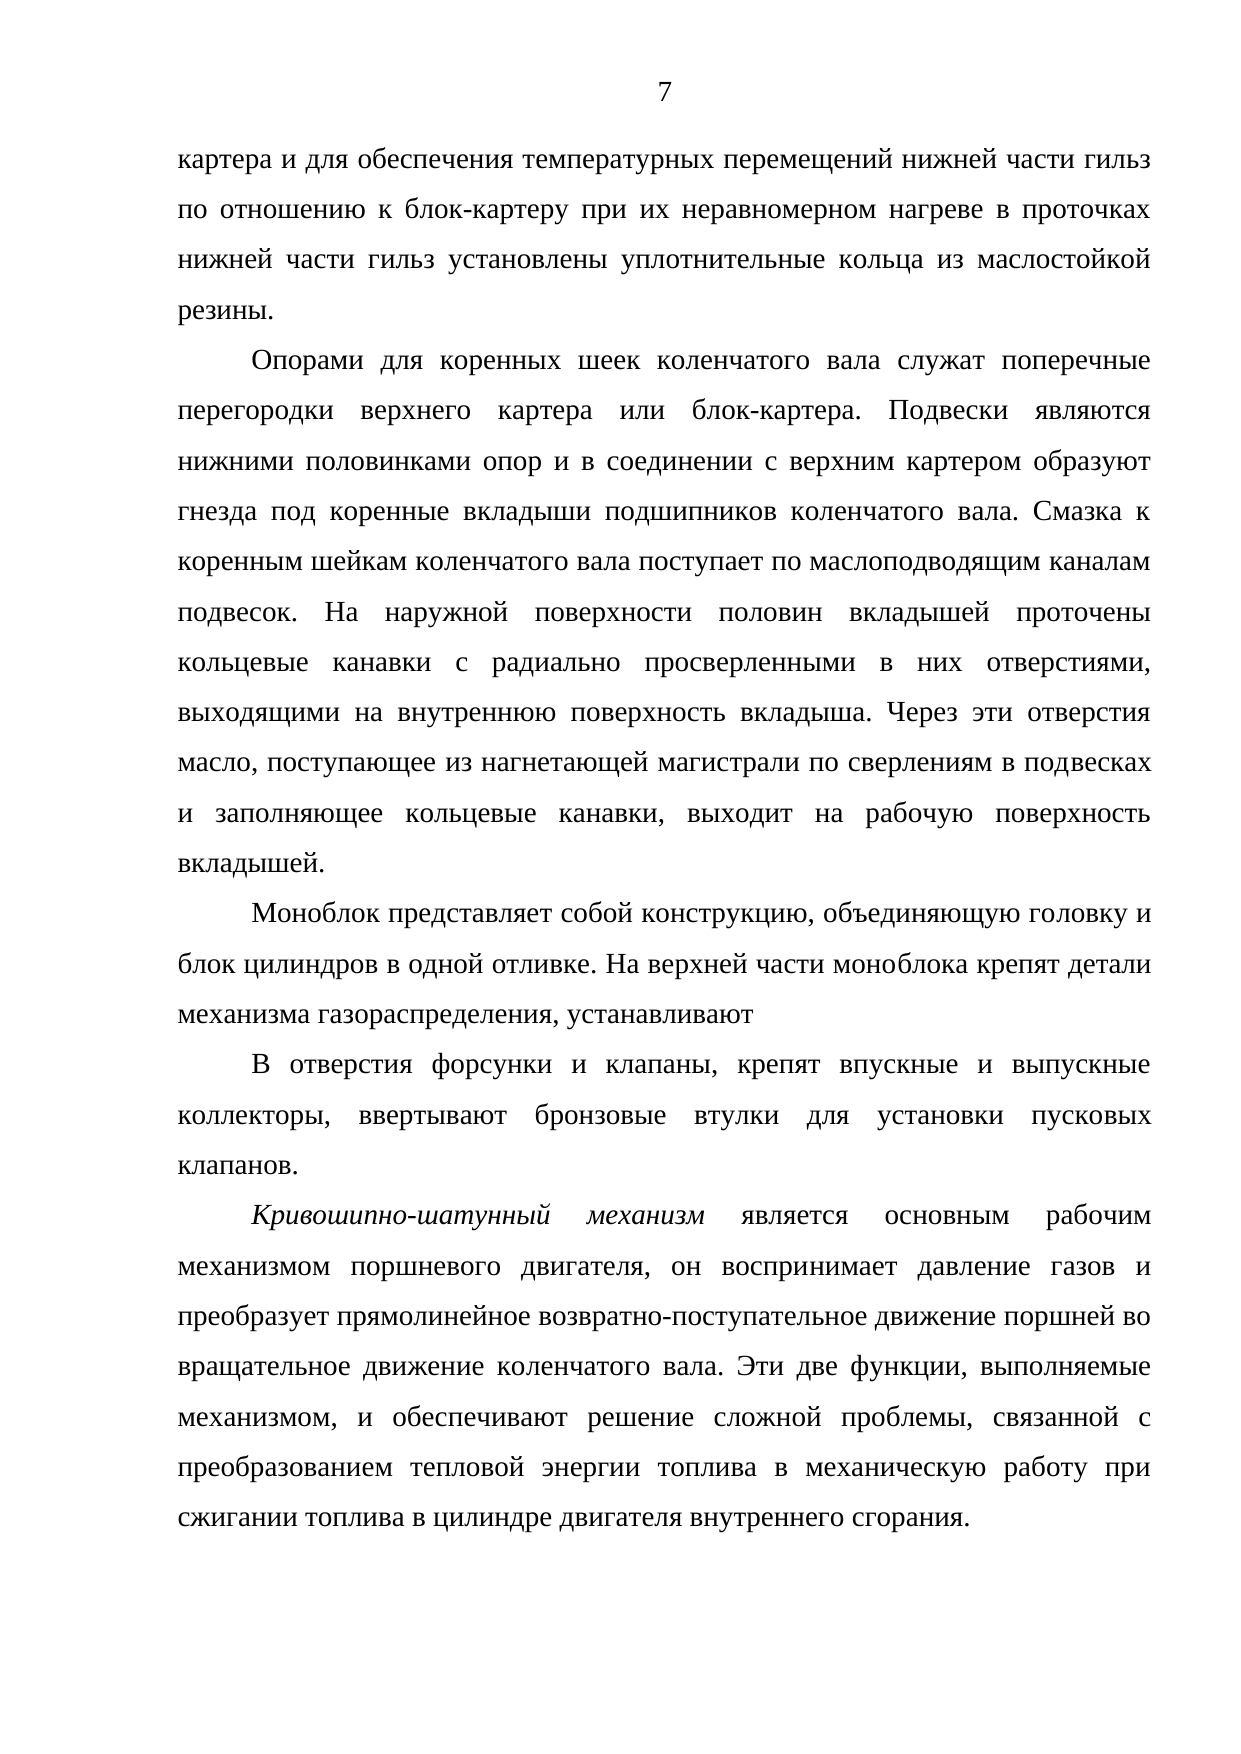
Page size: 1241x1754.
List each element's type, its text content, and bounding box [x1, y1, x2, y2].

text Моноблок представляет собой конструкцию, объединяющую головку и блок цилиндров в одной отливке. На верхней части моноблока крепят детали механизма газораспределения, устанавливают [177, 896, 1152, 1030]
text В отверстия форсунки и клапаны, крепят впускные и выпускные коллекторы, ввертывают бронзовые втулки для установки пусковых клапанов. [177, 1046, 1152, 1181]
text Опорами для коренных шеек коленчатого вала служат поперечные перегородки верхнего картера или блок-картера. Подвески являются нижними половинками опор и в соединении с верхним картером образуют гнезда под коренные вкладыши подшипников коленчатого вала. Смазка к коренным шейкам коленчатого вала поступает по маслоподводящим каналам подвесок. На наружной поверхности половин вкладышей проточены кольцевые канавки с радиально просверленными в них отверстиями, выходящими на внутреннюю поверхность вкладыша. Через эти отверстия масло, поступающее из нагнетающей магистрали по сверлениям в подвесках и заполняющее кольцевые канавки, выходит на рабочую поверхность вкладышей. [177, 342, 1152, 879]
text Кривошипно-шатунный механизм является основным рабочим механизмом поршневого двигателя, он воспринимает давление газов и преобразует прямолинейное возвратно-поступательное движение поршней во вращательное движение коленчатого вала. Эти две функции, выполняемые механизмом, и обеспечивают решение сложной проблемы, связанной с преобразованием тепловой энергии топлива в механическую работу при сжигании топлива в цилиндре двигателя внутреннего сгорания. [177, 1197, 1152, 1533]
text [177, 141, 1152, 325]
